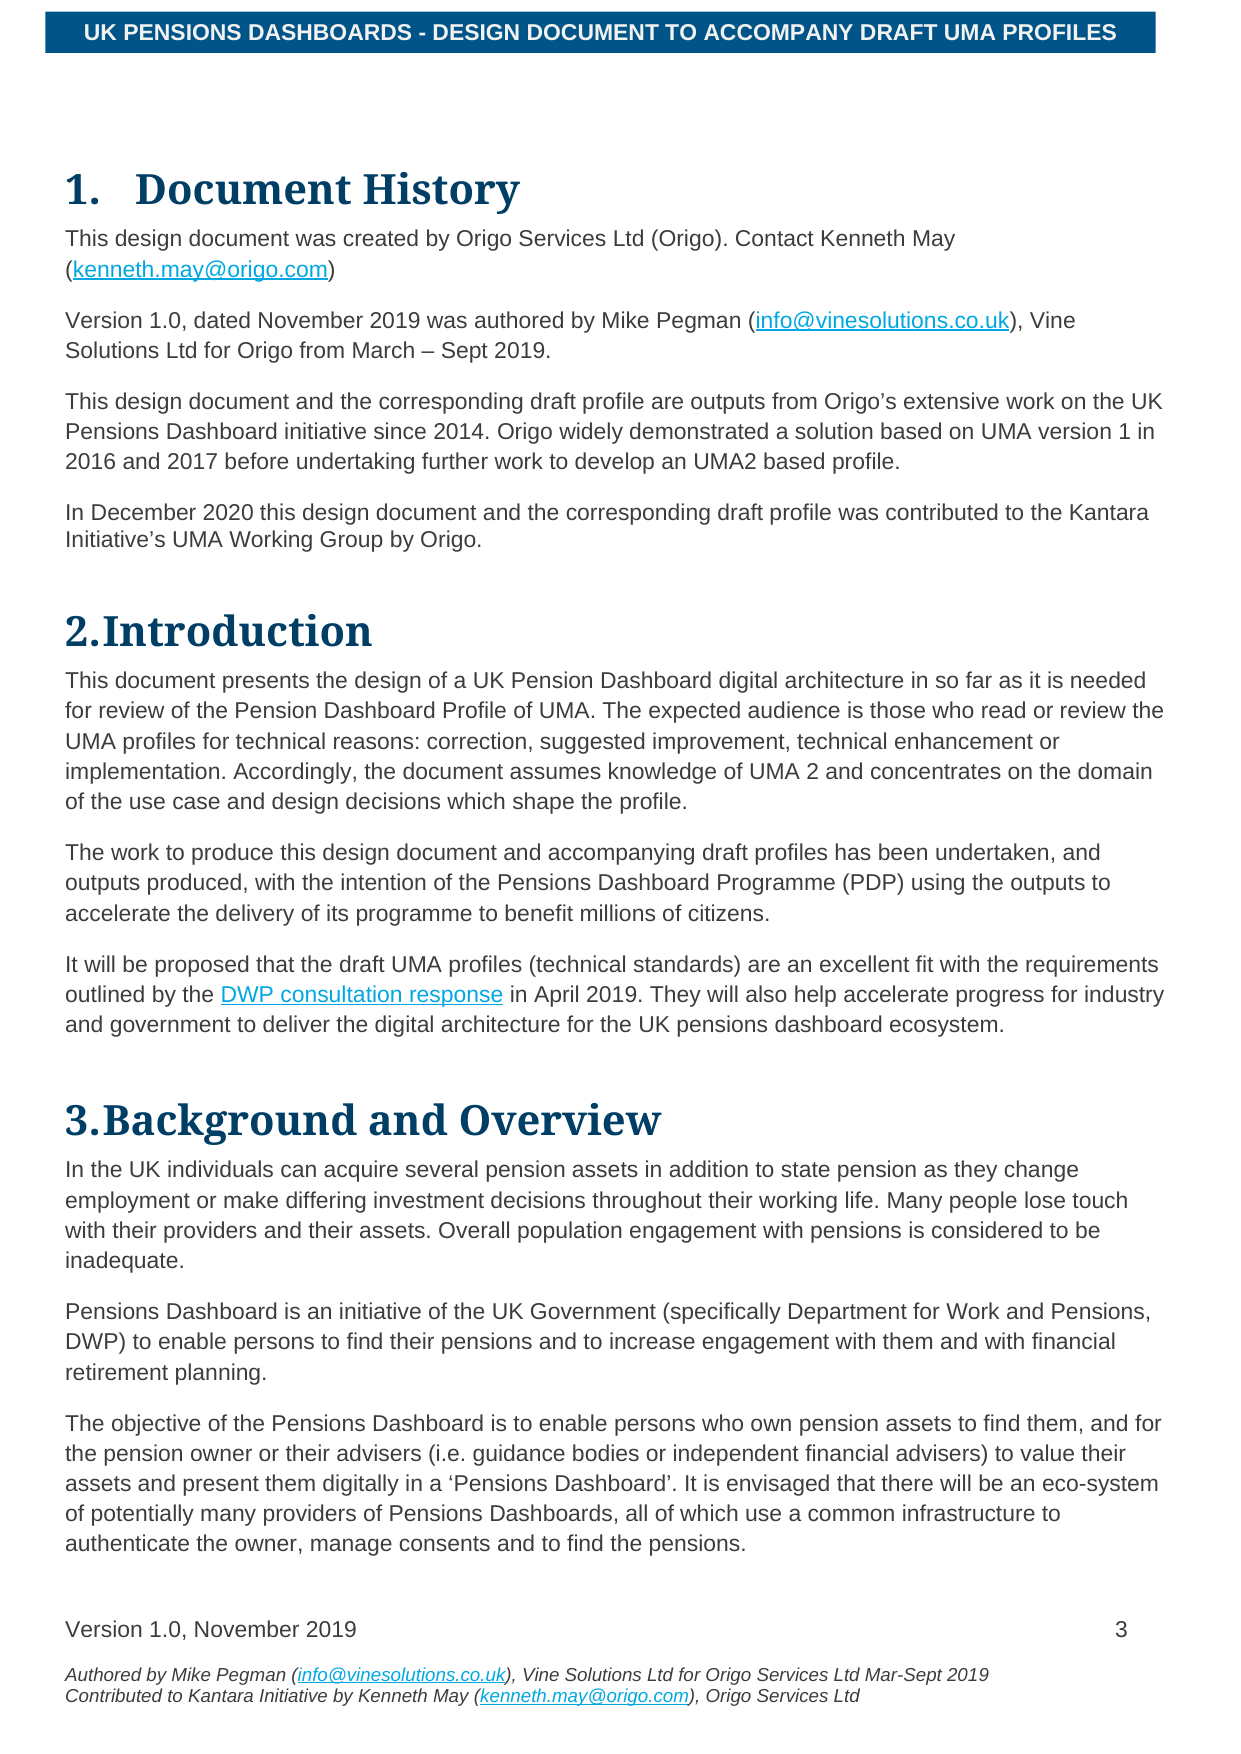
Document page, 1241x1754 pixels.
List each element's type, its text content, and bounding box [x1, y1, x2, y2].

subtitle Background and Overview [65, 1091, 1175, 1148]
text The objective of the Pensions Dashboard is to enable persons who own pension assets to find them, and for the pension owner or their advisers (i.e. guidance bodies or independent financial advisers) to value their assets and present them digitally in a ‘Pensions Dashboard’. It is envisaged that there will be an eco-system of potentially many providers of Pensions Dashboards, all of which use a common infrastructure to authenticate the owner, manage consents and to find the pensions. [65, 1409, 1175, 1557]
text Pensions Dashboard is an initiative of the UK Government (specifically Department for Work and Pensions, DWP) to enable persons to find their pensions and to increase engagement with them and with financial retirement planning. [65, 1298, 1175, 1385]
text Version 1.0, dated November 2019 was authored by Mike Pegman (info@vinesolutions.co.uk), Vine Solutions Ltd for Origo from March – Sept 2019. [65, 307, 1175, 363]
subtitle Document History [65, 160, 1175, 217]
text This design document and the corresponding draft profile are outputs from Origo’s extensive work on the UK Pensions Dashboard initiative since 2014. Origo widely demonstrated a solution based on UMA version 1 in 2016 and 2017 before undertaking further work to develop an UMA2 based profile. [65, 388, 1175, 474]
text The work to produce this design document and accompanying draft profiles has been undertaken, and outputs produced, with the intention of the Pensions Dashboard Programme (PDP) using the outputs to accelerate the delivery of its programme to benefit millions of citizens. [65, 839, 1175, 926]
subtitle Introduction [65, 602, 1175, 659]
text It will be proposed that the draft UMA profiles (technical standards) are an excellent fit with the requirements outlined by the DWP consultation response in April 2019. They will also help accelerate progress for industry and government to deliver the digital architecture for the UK pensions dashboard ecosystem. [65, 951, 1175, 1037]
text This document presents the design of a UK Pension Dashboard digital architecture in so far as it is needed for review of the Pension Dashboard Profile of UMA. The expected audience is those who read or review the UMA profiles for technical reasons: correction, suggested improvement, technical enhancement or implementation. Accordingly, the document assumes knowledge of UMA 2 and concentrates on the domain of the use case and design decisions which shape the profile. [65, 667, 1175, 814]
text This design document was created by Origo Services Ltd (Origo). Contact Kenneth May (kenneth.may@origo.com) [65, 225, 1175, 282]
text In the UK individuals can acquire several pension assets in addition to state pension as they change employment or make differing investment decisions throughout their working life. Many people lose touch with their providers and their assets. Overall population engagement with pensions is considered to be inadequate. [65, 1156, 1175, 1273]
text In December 2020 this design document and the corresponding draft profile was contributed to the Kantara Initiative’s UMA Working Group by Origo. [65, 499, 1175, 552]
